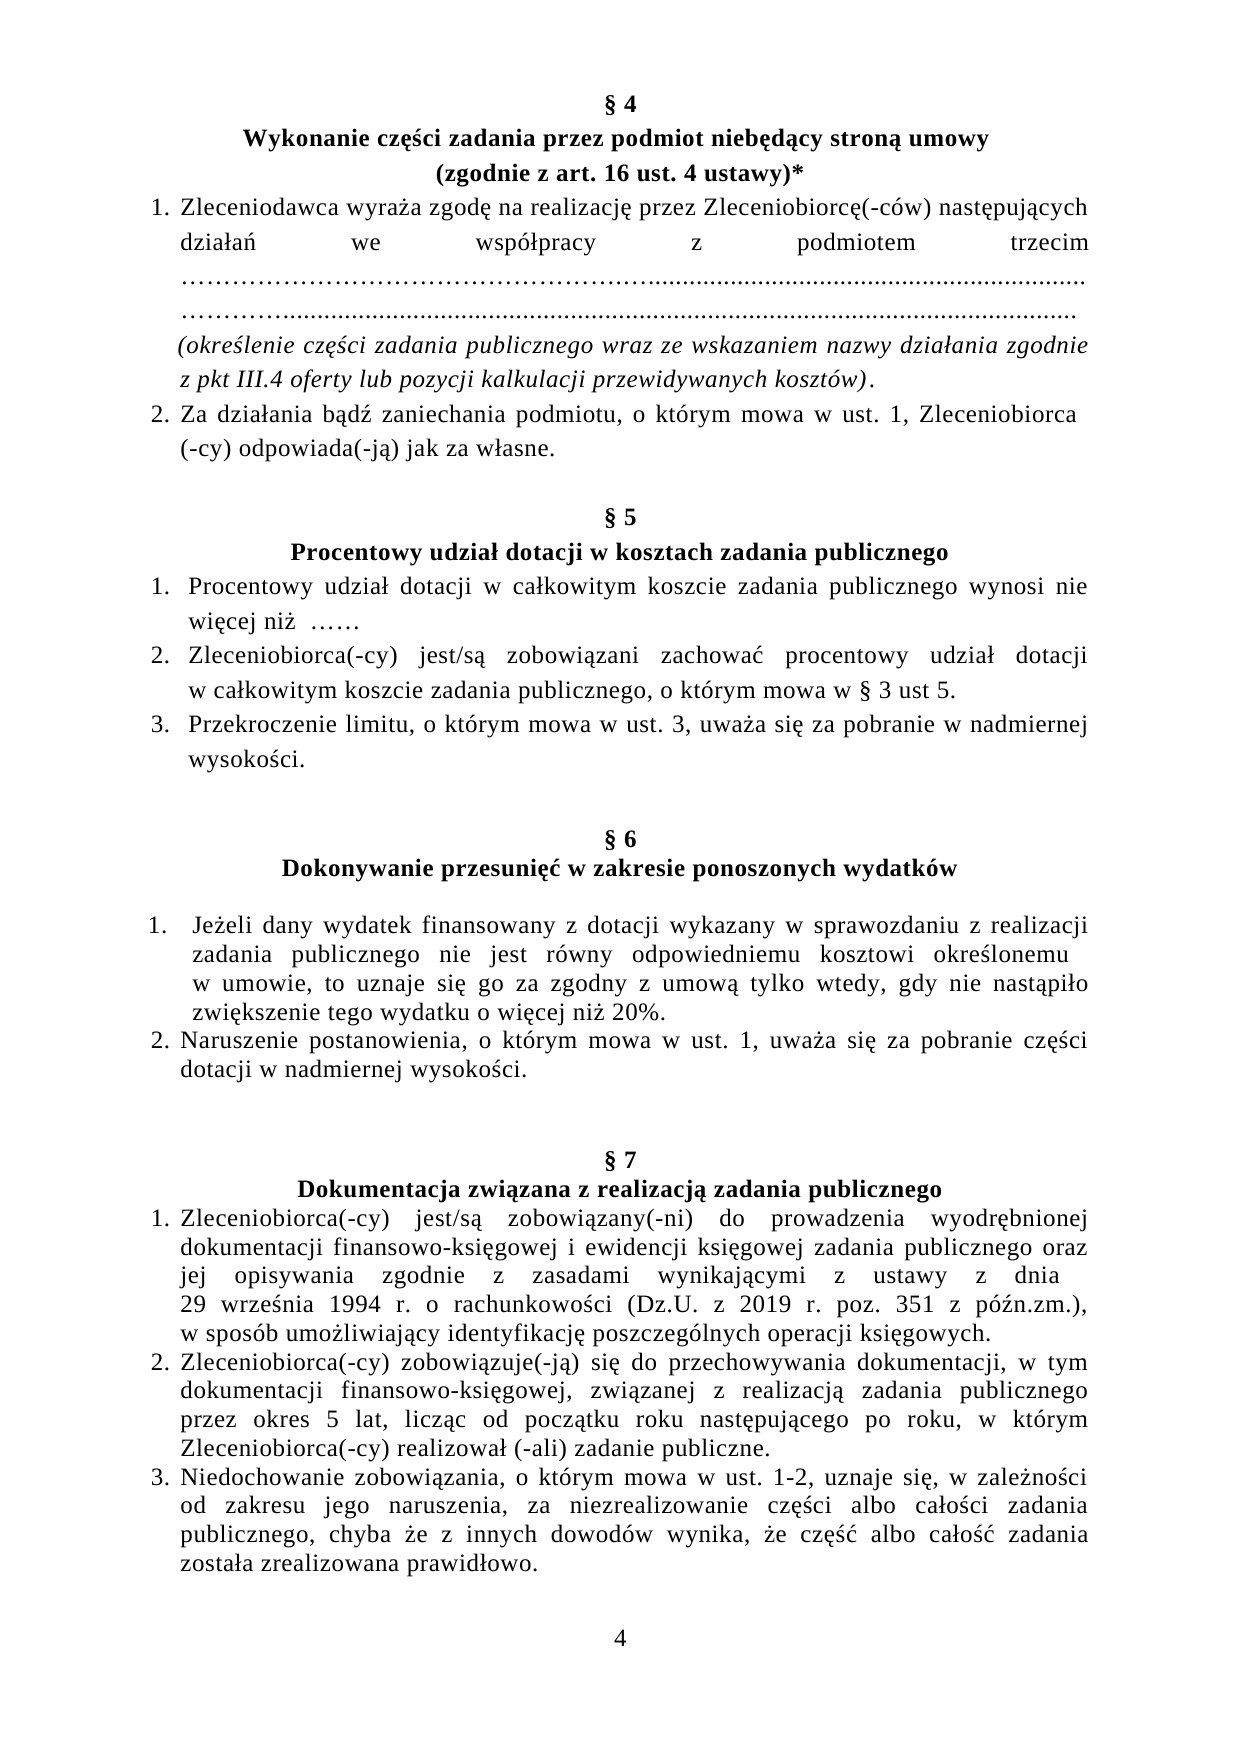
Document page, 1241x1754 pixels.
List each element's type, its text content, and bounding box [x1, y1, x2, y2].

text § 4 [151, 89, 1090, 117]
text 1. Zleceniodawca wyraża zgodę na realizację przez Zleceniobiorcę(-ców) następujących działań we współpracy z podmiotem trzecim …………………………………………….…................................................................………….................................................................................................................... [151, 192, 1090, 324]
text 3. Niedochowanie zobowiązania, o którym mowa w ust. 1-2, uznaje się, w zależności od zakresu jego naruszenia, za niezrealizowanie części albo całości zadania publicznego, chyba że z innych dowodów wynika, że część albo całość zadania została zrealizowana prawidłowo. [151, 1462, 1090, 1577]
text Dokonywanie przesunięć w zakresie ponoszonych wydatków [151, 853, 1090, 882]
text Procentowy udział dotacji w kosztach zadania publicznego [151, 537, 1090, 566]
text § 6 [151, 824, 1090, 853]
text § 7 [151, 1145, 1090, 1174]
list Zleceniobiorca(-cy) jest/są zobowiązani zachować procentowy udział dotacji w całkowitym koszcie zadania publicznego, o którym mowa w § 3 ust 5. [151, 640, 1090, 703]
text Wykonanie części zadania przez podmiot niebędący stroną umowy (zgodnie z art. 16 ust. 4 ustawy)* [151, 123, 1090, 186]
text 2. Za działania bądź zaniechania podmiotu, o którym mowa w ust. 1, Zleceniobiorca (-cy) odpowiada(-ją) jak za własne. [151, 399, 1090, 462]
list Przekroczenie limitu, o którym mowa w ust. 3, uważa się za pobranie w nadmiernej wysokości. [151, 709, 1090, 772]
list Procentowy udział dotacji w całkowitym koszcie zadania publicznego wynosi nie więcej niż …… [151, 571, 1090, 634]
list Jeżeli dany wydatek finansowany z dotacji wykazany w sprawozdaniu z realizacji zadania publicznego nie jest równy odpowiedniemu kosztowi określonemu w umowie, to uznaje się go za zgodny z umową tylko wtedy, gdy nie nastąpiło zwiększenie tego wydatku o więcej niż 20%. [148, 910, 1090, 1025]
text (określenie części zadania publicznego wraz ze wskazaniem nazwy działania zgodnie z pkt III.4 oferty lub pozycji kalkulacji przewidywanych kosztów). [177, 330, 1090, 393]
text § 5 [151, 502, 1090, 531]
text Dokumentacja związana z realizacją zadania publicznego [151, 1174, 1090, 1203]
text 2. Zleceniobiorca(-cy) zobowiązuje(-ją) się do przechowywania dokumentacji, w tym dokumentacji finansowo-księgowej, związanej z realizacją zadania publicznego przez okres 5 lat, licząc od początku roku następującego po roku, w którym Zleceniobiorca(-cy) realizował (-ali) zadanie publiczne. [151, 1347, 1090, 1462]
text 2. Naruszenie postanowienia, o którym mowa w ust. 1, uważa się za pobranie części dotacji w nadmiernej wysokości. [151, 1025, 1090, 1083]
text 1. Zleceniobiorca(-cy) jest/są zobowiązany(-ni) do prowadzenia wyodrębnionej dokumentacji finansowo-księgowej i ewidencji księgowej zadania publicznego oraz jej opisywania zgodnie z zasadami wynikającymi z ustawy z dnia 29 września 1994 r. o rachunkowości (Dz.U. z 2019 r. poz. 351 z późn.zm.), w sposób umożliwiający identyfikację poszczególnych operacji księgowych. [151, 1203, 1090, 1347]
